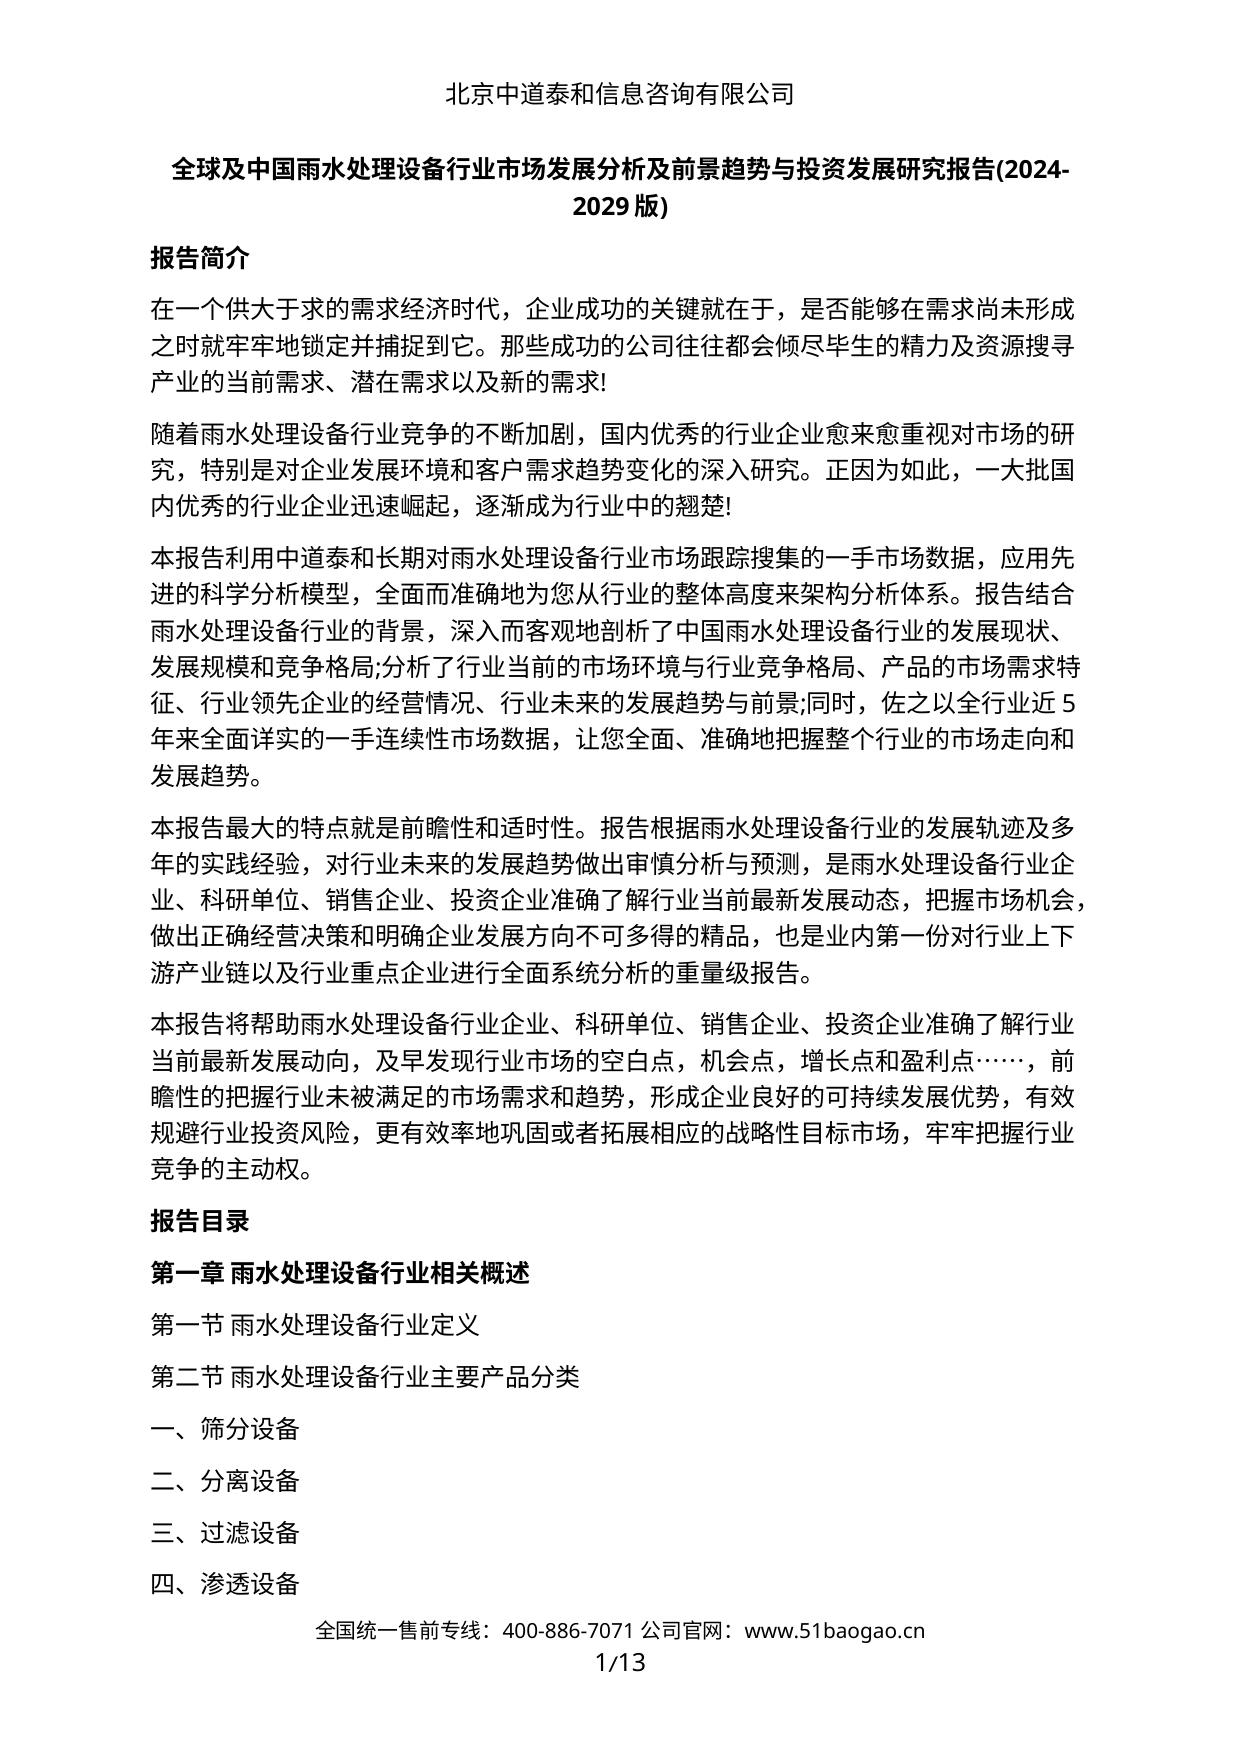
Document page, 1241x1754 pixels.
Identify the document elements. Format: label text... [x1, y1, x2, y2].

text 第一章 雨水处理设备行业相关概述 [150, 1254, 1090, 1290]
text 第一节 雨水处理设备行业定义 [150, 1306, 1090, 1342]
text 随着雨水处理设备行业竞争的不断加剧，国内优秀的行业企业愈来愈重视对市场的研究，特别是对企业发展环境和客户需求趋势变化的深入研究。正因为如此，一大批国内优秀的行业企业迅速崛起，逐渐成为行业中的翘楚! [150, 414, 1090, 523]
text 本报告最大的特点就是前瞻性和适时性。报告根据雨水处理设备行业的发展轨迹及多年的实践经验，对行业未来的发展趋势做出审慎分析与预测，是雨水处理设备行业企业、科研单位、销售企业、投资企业准确了解行业当前最新发展动态，把握市场机会，做出正确经营决策和明确企业发展方向不可多得的精品，也是业内第一份对行业上下游产业链以及行业重点企业进行全面系统分析的重量级报告。 [150, 808, 1090, 989]
text 一、筛分设备 [150, 1409, 1090, 1446]
text 在一个供大于求的需求经济时代，企业成功的关键就在于，是否能够在需求尚未形成之时就牢牢地锁定并捕捉到它。那些成功的公司往往都会倾尽毕生的精力及资源搜寻产业的当前需求、潜在需求以及新的需求! [150, 290, 1090, 399]
text 二、分离设备 [150, 1461, 1090, 1497]
text 四、渗透设备 [150, 1565, 1090, 1601]
text 第二节 雨水处理设备行业主要产品分类 [150, 1357, 1090, 1394]
text 报告简介 [150, 238, 1090, 274]
text 报告目录 [150, 1202, 1090, 1238]
text 本报告利用中道泰和长期对雨水处理设备行业市场跟踪搜集的一手市场数据，应用先进的科学分析模型，全面而准确地为您从行业的整体高度来架构分析体系。报告结合雨水处理设备行业的背景，深入而客观地剖析了中国雨水处理设备行业的发展现状、发展规模和竞争格局;分析了行业当前的市场环境与行业竞争格局、产品的市场需求特征、行业领先企业的经营情况、行业未来的发展趋势与前景;同时，佐之以全行业近5年来全面详实的一手连续性市场数据，让您全面、准确地把握整个行业的市场走向和发展趋势。 [150, 539, 1090, 792]
text 全球及中国雨水处理设备行业市场发展分析及前景趋势与投资发展研究报告(2024-2029版) [150, 150, 1090, 222]
text 本报告将帮助雨水处理设备行业企业、科研单位、销售企业、投资企业准确了解行业当前最新发展动向，及早发现行业市场的空白点，机会点，增长点和盈利点……，前瞻性的把握行业未被满足的市场需求和趋势，形成企业良好的可持续发展优势，有效规避行业投资风险，更有效率地巩固或者拓展相应的战略性目标市场，牢牢把握行业竞争的主动权。 [150, 1005, 1090, 1186]
text 三、过滤设备 [150, 1513, 1090, 1549]
